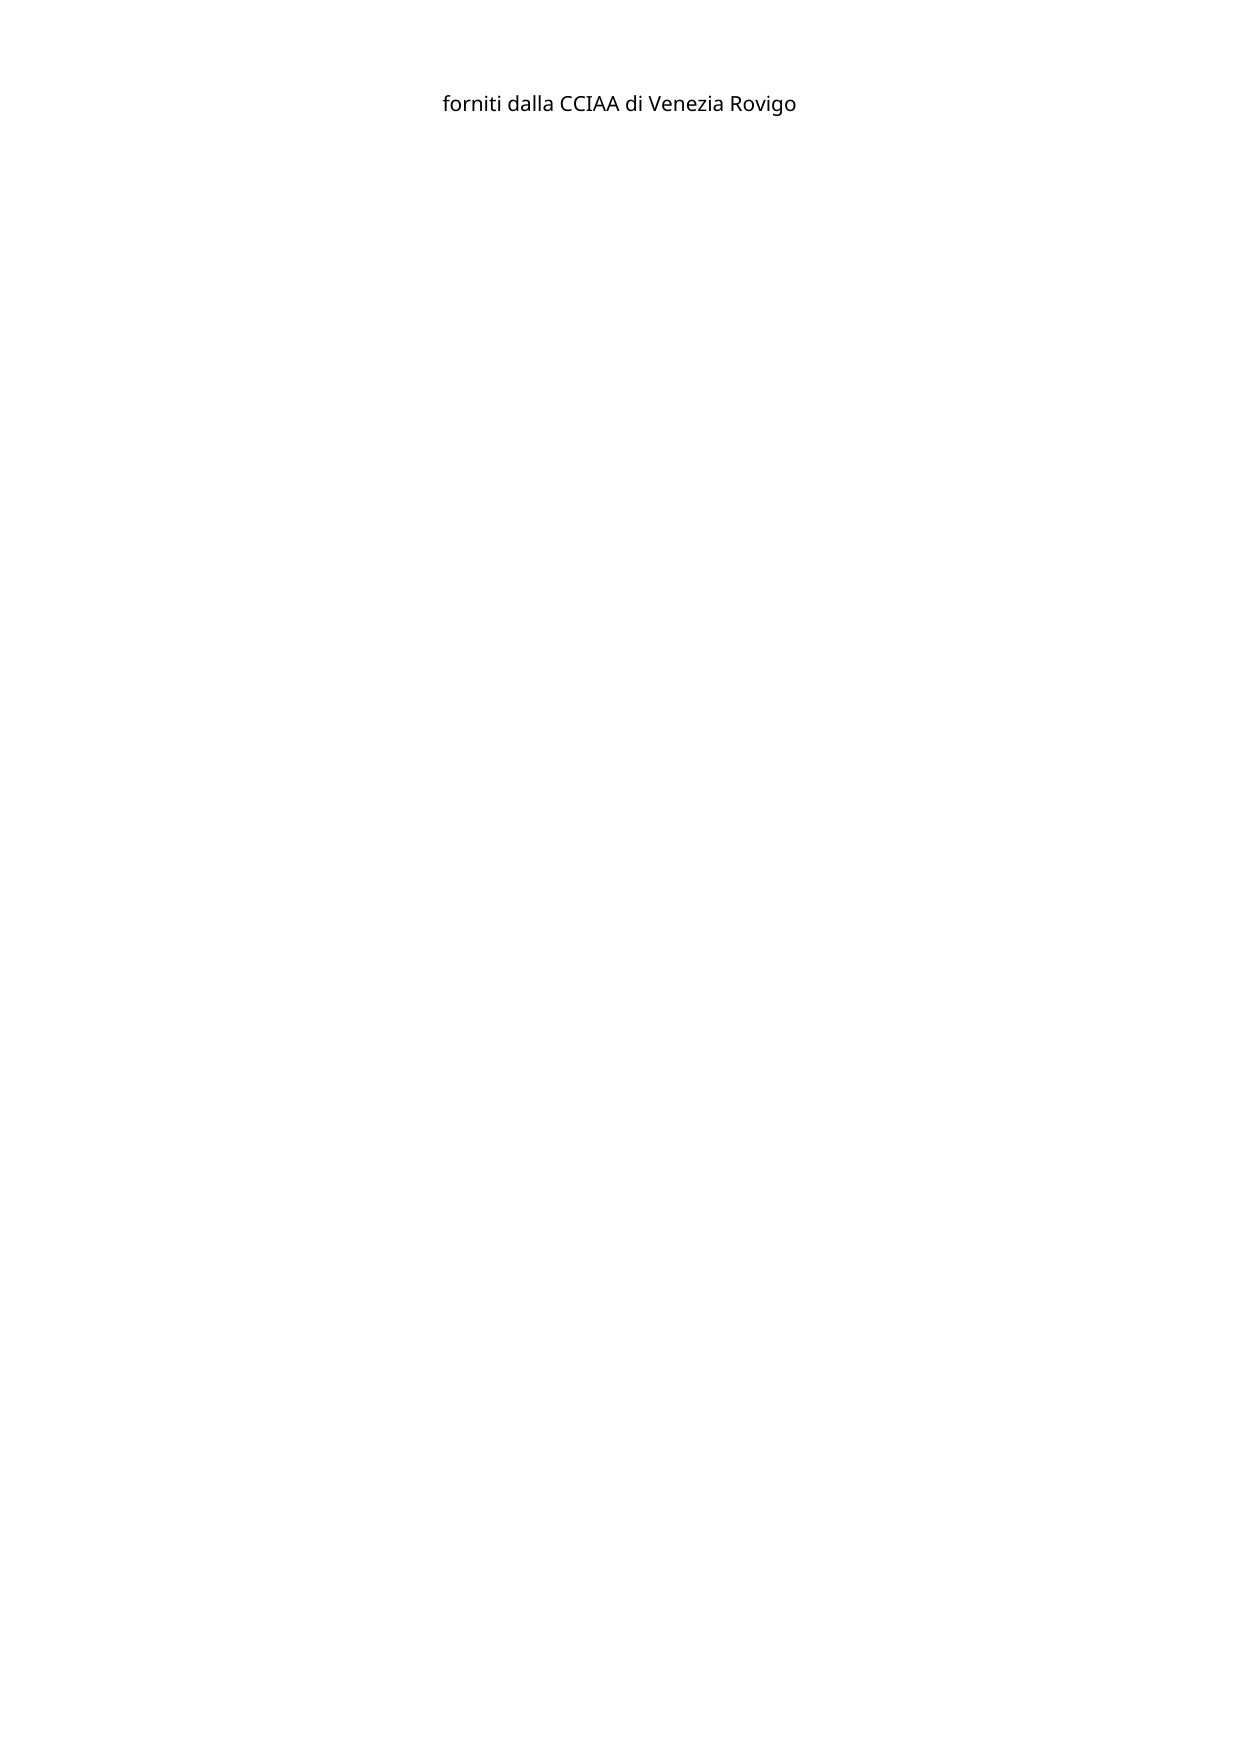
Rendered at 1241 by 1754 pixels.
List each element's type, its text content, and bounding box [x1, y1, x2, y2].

text forniti dalla CCIAA di Venezia Rovigo [88, 89, 1150, 117]
